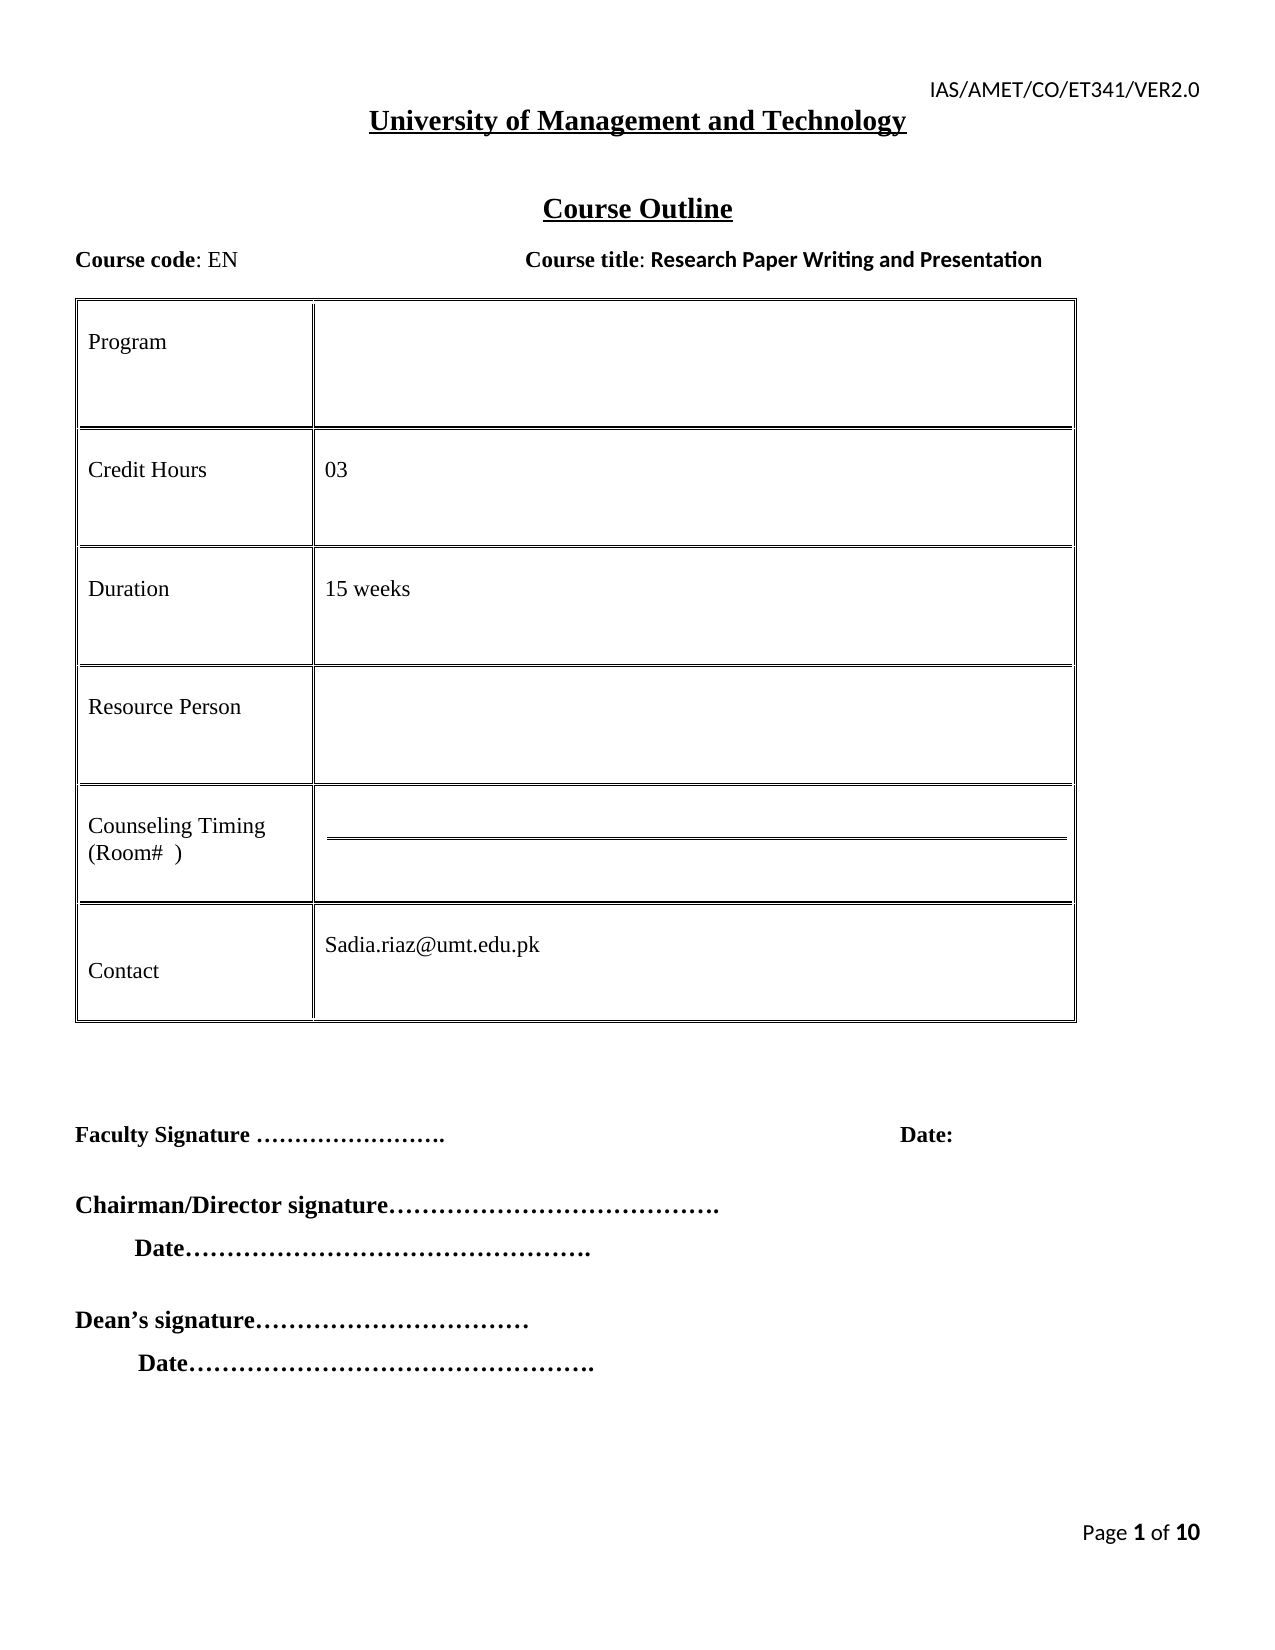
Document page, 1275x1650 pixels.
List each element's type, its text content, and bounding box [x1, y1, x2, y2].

table_cell Credit Hours [78, 426, 312, 545]
text Course Outline [75, 191, 1200, 224]
table_cell Counseling Timing (Room# ) [78, 783, 312, 901]
text Course code: EN Course title: Research Paper Writing and Presentation [75, 245, 1200, 273]
table_header Program [78, 301, 313, 426]
table_cell Sadia.riaz@umt.edu.pk [313, 901, 1074, 1020]
table_cell Contact [78, 901, 313, 1020]
table_cell Resource Person [77, 664, 313, 783]
table_cell [315, 783, 1074, 901]
table_cell Duration [77, 545, 313, 664]
text Dean’s signature…………………………… Date…………………………………………. [75, 1305, 1200, 1377]
table_cell 15 weeks [313, 545, 1076, 664]
text University of Management and Technology [75, 103, 1200, 137]
text Chairman/Director signature…………………………………. Date…………………………………………. [75, 1190, 1200, 1262]
table_cell [313, 664, 1076, 783]
text Faculty Signature ……………………. Date: [75, 1121, 1200, 1147]
table_header [313, 301, 1074, 426]
table_cell 03 [315, 426, 1074, 545]
